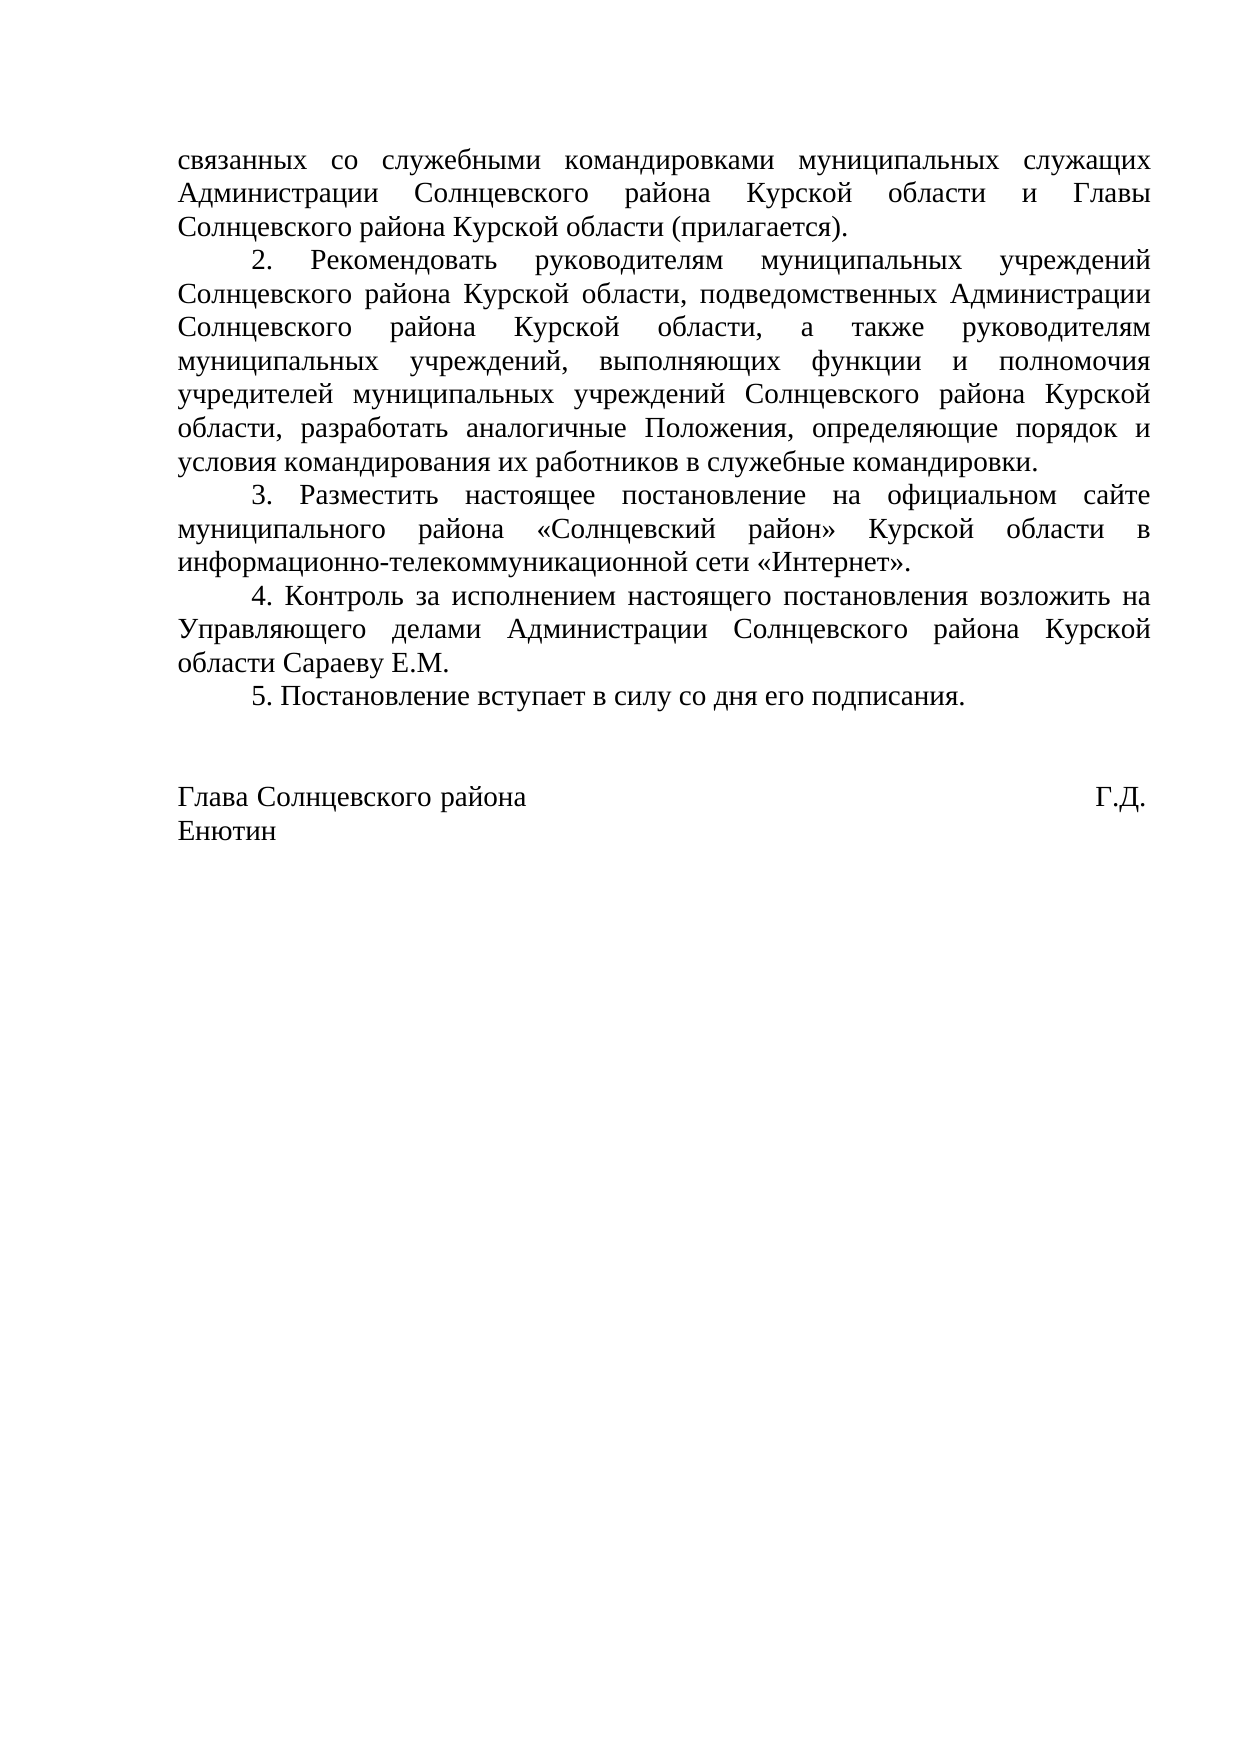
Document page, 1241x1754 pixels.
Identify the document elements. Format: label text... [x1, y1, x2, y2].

text Глава Солнцевского района Г.Д. Енютин [177, 779, 1152, 846]
text 3. Разместить настоящее постановление на официальном сайте муниципального района «Солнцевский район» Курской области в информационно-телекоммуникационной сети «Интернет». [177, 477, 1152, 578]
text 4. Контроль за исполнением настоящего постановления возложить на Управляющего делами Администрации Солнцевского района Курской области Сараеву Е.М. [177, 578, 1152, 678]
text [177, 142, 1152, 242]
text 5. Постановление вступает в силу со дня его подписания. [177, 678, 1152, 712]
text 2. Рекомендовать руководителям муниципальных учреждений Солнцевского района Курской области, подведомственных Администрации Солнцевского района Курской области, а также руководителям муниципальных учреждений, выполняющих функции и полномочия учредителей муниципальных учреждений Солнцевского района Курской области, разработать аналогичные Положения, определяющие порядок и условия командирования их работников в служебные командировки. [177, 242, 1152, 477]
